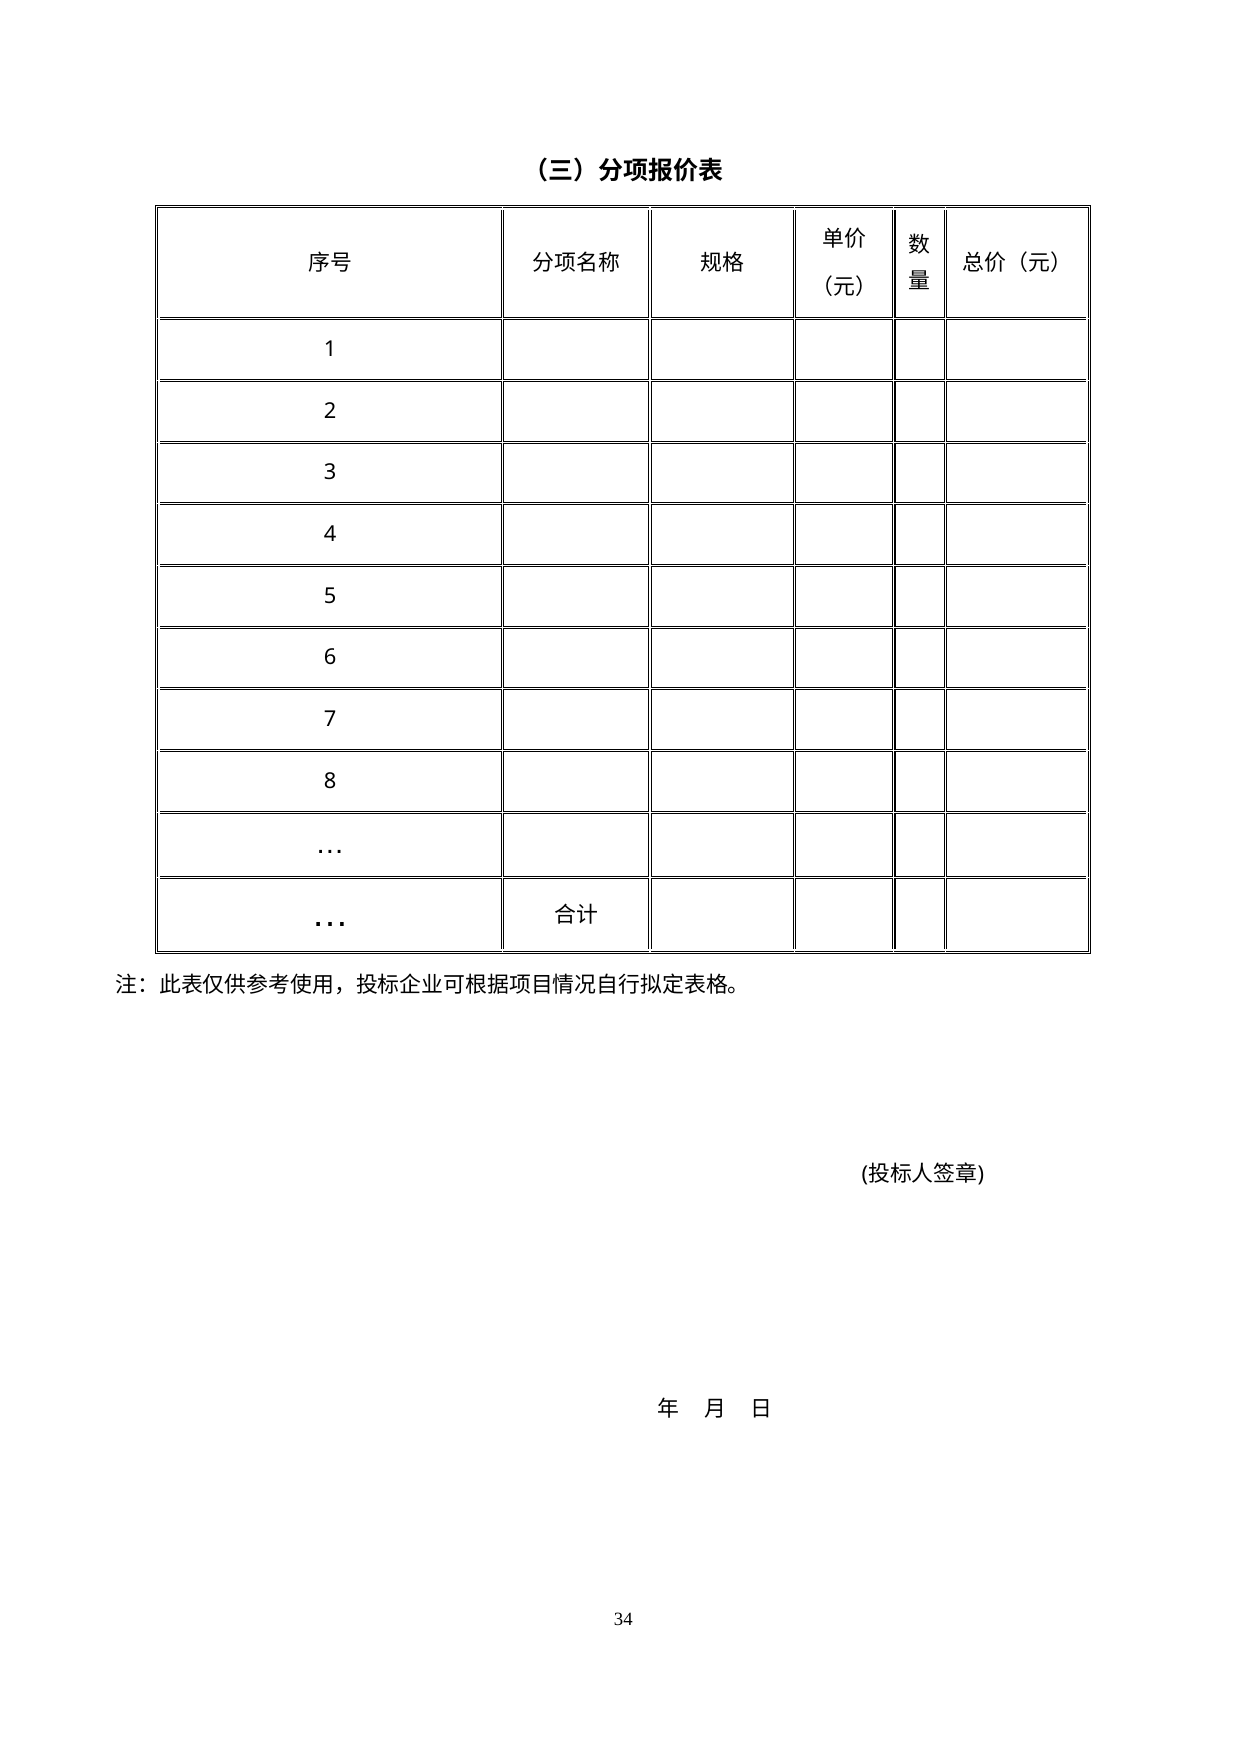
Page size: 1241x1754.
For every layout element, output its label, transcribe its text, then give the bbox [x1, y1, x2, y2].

table_cell [652, 444, 793, 502]
table_cell [796, 382, 892, 441]
table_cell 3 [158, 441, 501, 502]
table_cell [652, 320, 793, 379]
table_cell [945, 876, 1089, 951]
table_cell [796, 505, 892, 564]
table_cell [652, 752, 793, 811]
table_cell [504, 505, 648, 564]
table_cell 8 [157, 749, 503, 811]
table_cell 6 [158, 626, 501, 687]
table_cell [896, 752, 944, 811]
table_cell 4 [157, 502, 503, 564]
table_cell [896, 444, 944, 502]
table_header 单价 （元） [795, 206, 894, 317]
table_cell [652, 382, 793, 441]
table_cell [504, 444, 648, 502]
table_cell [896, 814, 944, 876]
table_cell [945, 687, 1089, 749]
table_cell [796, 814, 892, 876]
table_cell … [158, 811, 501, 876]
table_cell [896, 505, 944, 564]
table_cell [652, 690, 793, 749]
table_cell 2 [157, 379, 503, 441]
table_cell [947, 811, 1088, 876]
text （三）分项报价表 [71, 151, 1175, 187]
table_header 总价（元） [945, 208, 1088, 317]
table_header 数量 [894, 208, 945, 317]
table_cell [795, 876, 894, 951]
table_cell [945, 379, 1089, 441]
table_cell [650, 879, 794, 951]
table_cell [796, 320, 892, 379]
table_cell … [157, 876, 503, 951]
table_cell [652, 505, 793, 564]
table_cell 7 [157, 687, 503, 749]
table_cell [947, 626, 1088, 687]
text 年 月 日 [71, 1391, 1175, 1423]
table_cell [896, 567, 944, 626]
table_cell [896, 382, 944, 441]
table_cell [504, 752, 648, 811]
text (投标人签章) [71, 1156, 1175, 1187]
table_cell [796, 444, 892, 502]
table_cell [945, 502, 1089, 564]
table_header 分项名称 [503, 206, 650, 317]
table_cell [652, 814, 793, 876]
table_cell [652, 567, 793, 626]
table_cell [894, 879, 945, 951]
table_cell [796, 629, 892, 687]
table_cell [896, 690, 944, 749]
table_cell [796, 690, 892, 749]
table_cell [504, 690, 648, 749]
table_cell [504, 629, 648, 687]
table_cell [896, 629, 944, 687]
table_cell [504, 567, 648, 626]
table_cell [945, 564, 1089, 626]
table_cell [947, 441, 1088, 502]
table_cell [652, 629, 793, 687]
table_cell 合计 [503, 876, 650, 951]
table_cell [945, 317, 1089, 379]
table_header 规格 [650, 208, 794, 317]
table_cell [796, 752, 892, 811]
table_cell [796, 567, 892, 626]
table_cell [504, 382, 648, 441]
table_cell 1 [157, 317, 503, 379]
table_cell [896, 320, 944, 379]
table_cell [504, 814, 648, 876]
table_cell [504, 320, 648, 379]
table_header 序号 [157, 206, 503, 317]
text 注：此表仅供参考使用，投标企业可根据项目情况自行拟定表格。 [71, 967, 1175, 998]
table_cell 5 [157, 564, 503, 626]
table_cell [945, 749, 1089, 811]
